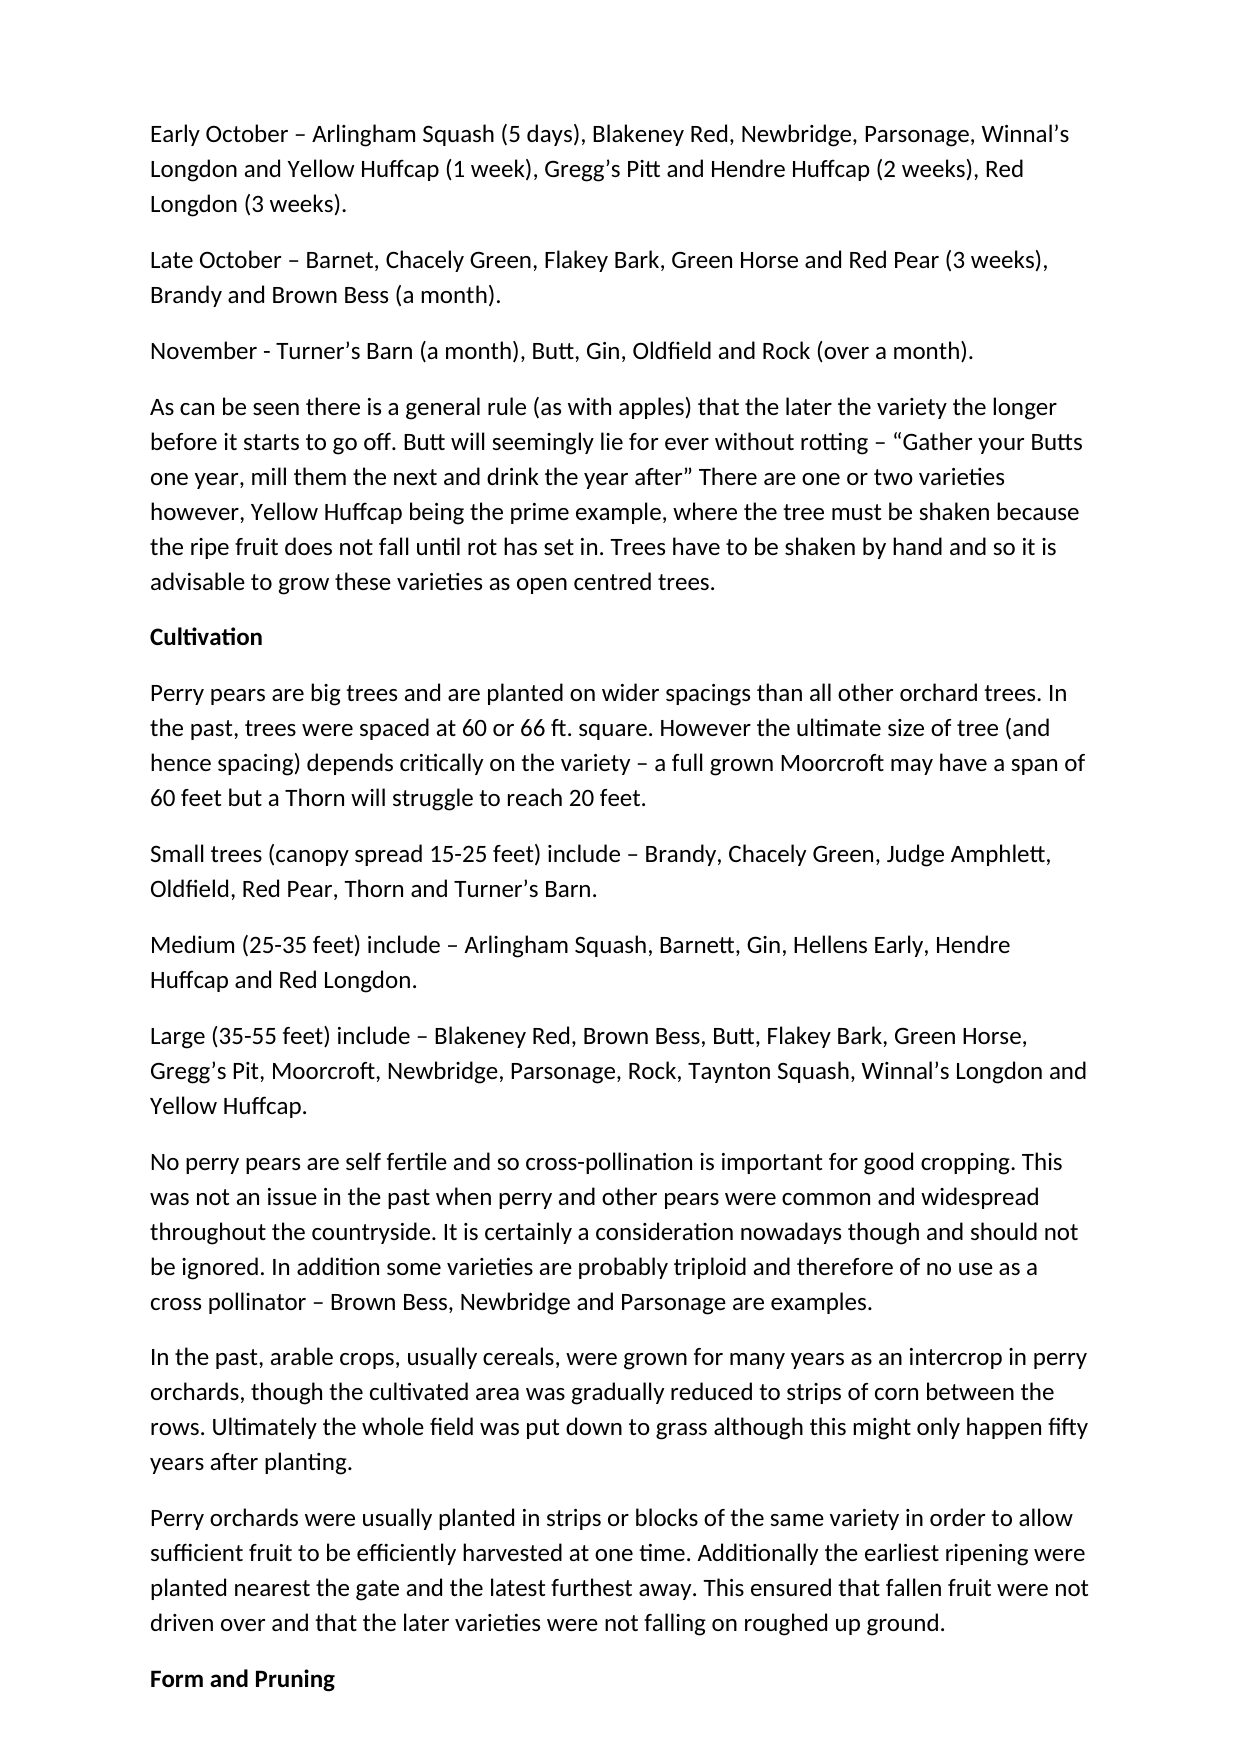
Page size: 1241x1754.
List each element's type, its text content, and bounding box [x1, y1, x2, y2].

text In the past, arable crops, usually cereals, were grown for many years as an intercrop in perry orchards, though the cultivated area was gradually reduced to strips of corn between the rows. Ultimately the whole field was put down to grass although this might only happen fifty years after planting. [150, 1342, 1090, 1477]
text Small trees (canopy spread 15-25 feet) include – Brandy, Chacely Green, Judge Amphlett, Oldfield, Red Pear, Thorn and Turner’s Barn. [150, 838, 1090, 904]
text As can be seen there is a general rule (as with apples) that the later the variety the longer before it starts to go off. Butt will seemingly lie for ever without rotting – “Gather your Butts one year, mill them the next and drink the year after” There are one or two varieties however, Yellow Huffcap being the prime example, where the tree must be shaken because the ripe fruit does not fall until rot has set in. Trees have to be shaken by hand and so it is advisable to grow these varieties as open centred trees. [150, 391, 1090, 596]
text Form and Pruning [150, 1663, 1090, 1694]
text Perry pears are big trees and are planted on wider spacings than all other orchard trees. In the past, trees were spaced at 60 or 66 ft. square. However the ultimate size of tree (and hence spacing) depends critically on the variety – a full grown Moorcroft may have a span of 60 feet but a Thorn will struggle to reach 20 feet. [150, 677, 1090, 813]
text Early October – Arlingham Squash (5 days), Blakeney Red, Newbridge, Parsonage, Winnal’s Longdon and Yellow Huffcap (1 week), Gregg’s Pitt and Hendre Huffcap (2 weeks), Red Longdon (3 weeks). [150, 118, 1090, 219]
text Perry orchards were usually planted in strips or blocks of the same variety in order to allow sufficient fruit to be efficiently harvested at one time. Additionally the earliest ripening were planted nearest the gate and the latest furthest away. This ensured that fallen fruit were not driven over and that the later varieties were not falling on roughed up ground. [150, 1502, 1090, 1638]
text Late October – Barnet, Chacely Green, Flakey Bark, Green Horse and Red Pear (3 weeks), Brandy and Brown Bess (a month). [150, 244, 1090, 309]
text Large (35-55 feet) include – Blakeney Red, Brown Bess, Butt, Flakey Bark, Green Horse, Gregg’s Pit, Moorcroft, Newbridge, Parsonage, Rock, Taynton Squash, Winnal’s Longdon and Yellow Huffcap. [150, 1020, 1090, 1120]
text No perry pears are self fertile and so cross-pollination is important for good cropping. This was not an issue in the past when perry and other pears were common and widespread throughout the countryside. It is certainly a consideration nowadays though and should not be ignored. In addition some varieties are probably triploid and therefore of no use as a cross pollinator – Brown Bess, Newbridge and Parsonage are examples. [150, 1146, 1090, 1316]
text November - Turner’s Barn (a month), Butt, Gin, Oldfield and Rock (over a month). [150, 335, 1090, 365]
text Medium (25-35 feet) include – Arlingham Squash, Barnett, Gin, Hellens Early, Hendre Huffcap and Red Longdon. [150, 929, 1090, 994]
text Cultivation [150, 622, 1090, 652]
